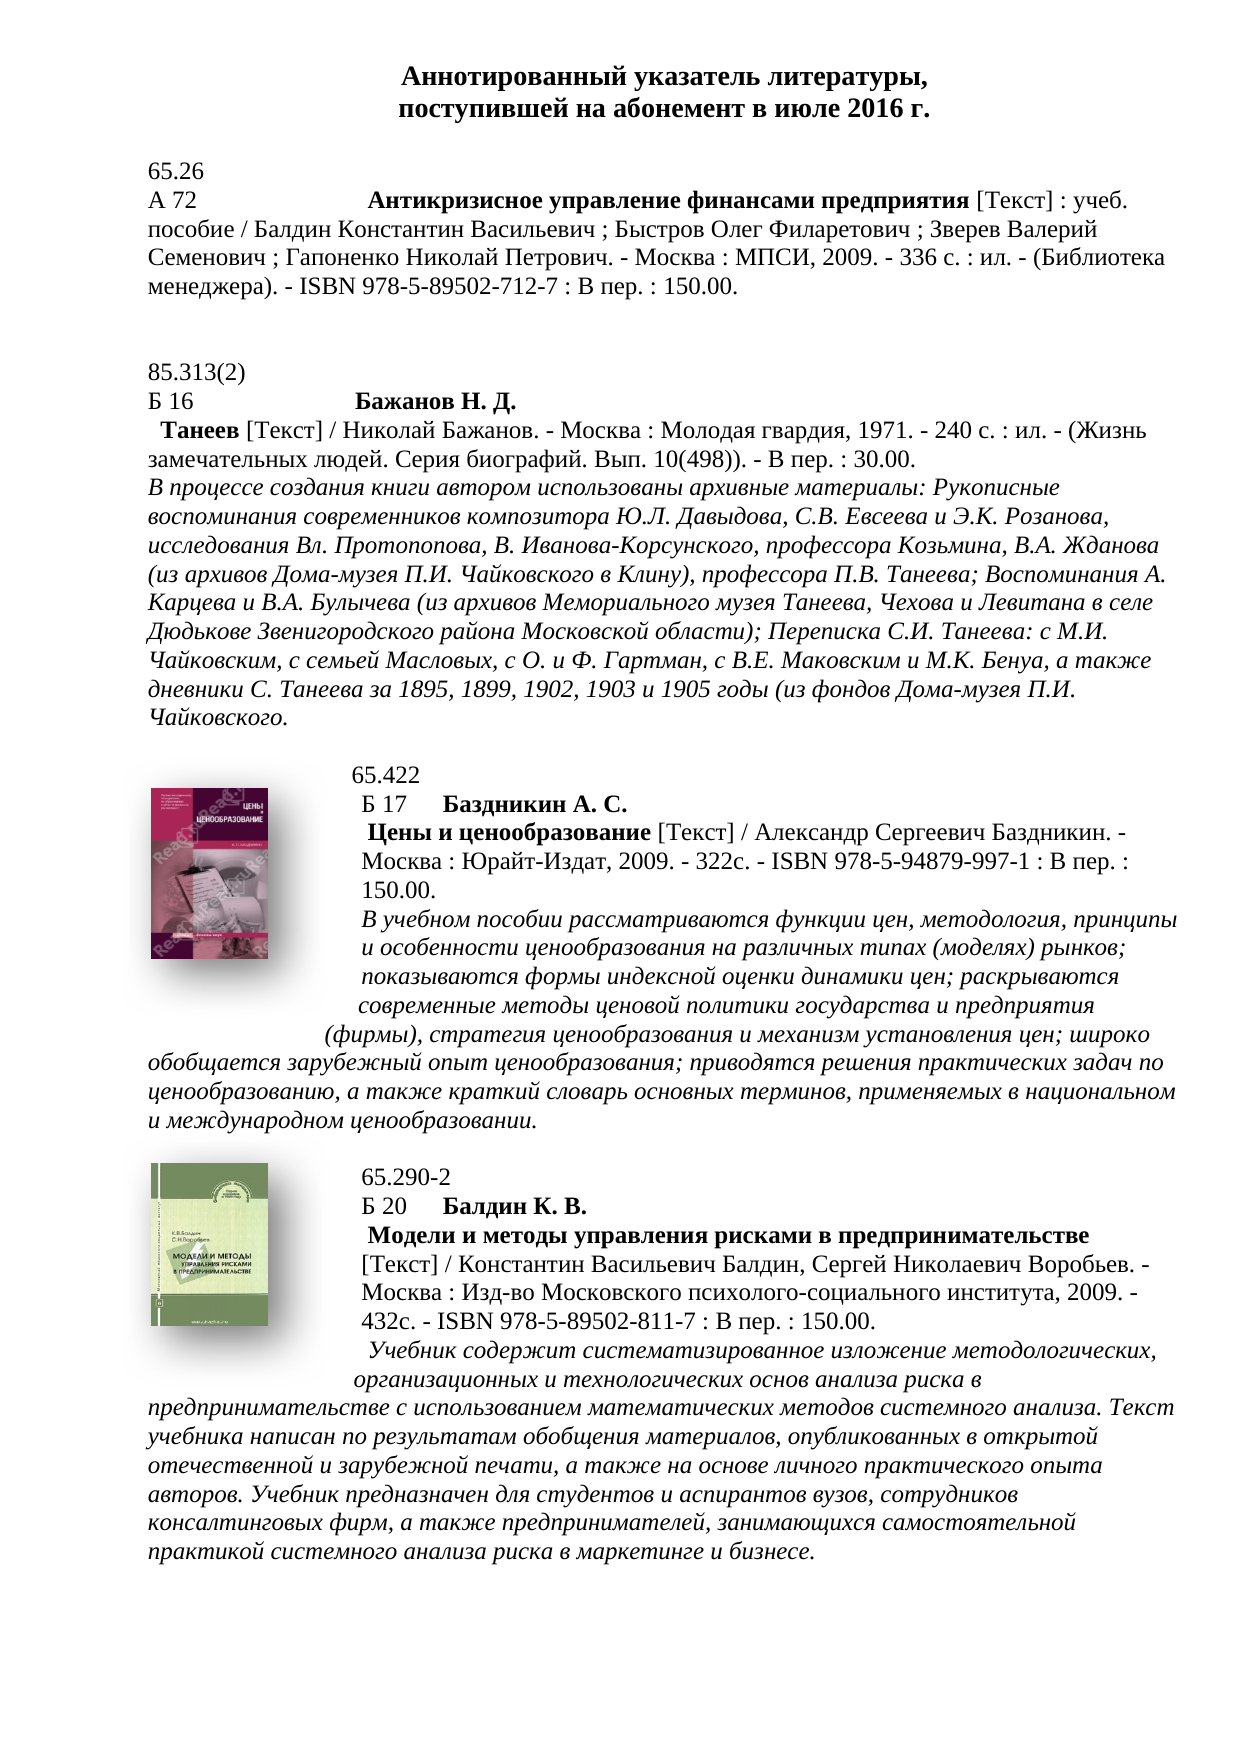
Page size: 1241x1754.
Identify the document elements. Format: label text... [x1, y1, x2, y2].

text 65.290-2 Б 20 Балдин К. В. Модели и методы управления рисками в предпринимательстве [Текст] / Константин Васильевич Балдин, Сергей Николаевич Воробьев. - Москва : Изд-во Московского психолого-социального института, 2009. - 432с. - ISBN 978-5-89502-811-7 : В пер. : 150.00. Учебник содержит систематизированное изложение методологических, организационных и технологических основ анализа риска в предпринимательстве с использованием математических методов системного анализа. Текст учебника написан по результатам обобщения материалов, опубликованных в открытой отечественной и зарубежной печати, а также на основе личного практического опыта авторов. Учебник предназначен для студентов и аспирантов вузов, сотрудников консалтинговых фирм, а также предпринимателей, занимающихся самостоятельной практикой системного анализа риска в маркетинге и бизнесе. [148, 1162, 1181, 1565]
picture [151, 788, 268, 959]
picture [151, 1163, 268, 1326]
text Аннотированный указатель литературы, [148, 59, 1181, 91]
text поступившей на абонемент в июле 2016 г. [148, 91, 1181, 124]
text 85.313(2) Б 16 Бажанов Н. Д. Танеев [Текст] / Николай Бажанов. - Москва : Молодая гвардия, 1971. - 240 с. : ил. - (Жизнь замечательных людей. Серия биографий. Вып. 10(498)). - В пер. : 30.00. В процессе создания книги автором использованы архивные материалы: Рукописные воспоминания современников композитора Ю.Л. Давыдова, С.В. Евсеева и Э.К. Розанова, исследования Вл. Протопопова, В. Иванова-Корсунского, профессора Козьмина, В.А. Жданова (из архивов Дома-музея П.И. Чайковского в Клину), профессора П.В. Танеева; Воспоминания А. Карцева и В.А. Булычева (из архивов Мемориального музея Танеева, Чехова и Левитана в селе Дюдькове Звенигородского района Московской области); Переписка С.И. Танеева: с М.И. Чайковским, с семьей Масловых, с О. и Ф. Гартман, с В.Е. Маковским и М.К. Бенуа, а также дневники С. Танеева за 1895, 1899, 1902, 1903 и 1905 годы (из фондов Дома-музея П.И. Чайковского. [148, 357, 1181, 731]
text 65.422 Б 17 Баздникин А. С. Цены и ценообразование [Текст] / Александр Сергеевич Баздникин. - Москва : Юрайт-Издат, 2009. - 322с. - ISBN 978-5-94879-997-1 : В пер. : 150.00. В учебном пособии рассматриваются функции цен, методология, принципы и особенности ценообразования на различных типах (моделях) рынков; показываются формы индексной оценки динамики цен; раскрываются современные методы ценовой политики государства и предприятия (фирмы), стратегия ценообразования и механизм установления цен; широко обобщается зарубежный опыт ценообразования; приводятся решения практических задач по ценообразованию, а также краткий словарь основных терминов, применяемых в национальном и международном ценообразовании. [148, 760, 1181, 1134]
text 65.26 А 72 Антикризисное управление финансами предприятия [Текст] : учеб. пособие / Балдин Константин Васильевич ; Быстров Олег Филаретович ; Зверев Валерий Семенович ; Гапоненко Николай Петрович. - Москва : МПСИ, 2009. - 336 с. : ил. - (Библиотека менеджера). - ISBN 978-5-89502-712-7 : В пер. : 150.00. [148, 156, 1181, 300]
